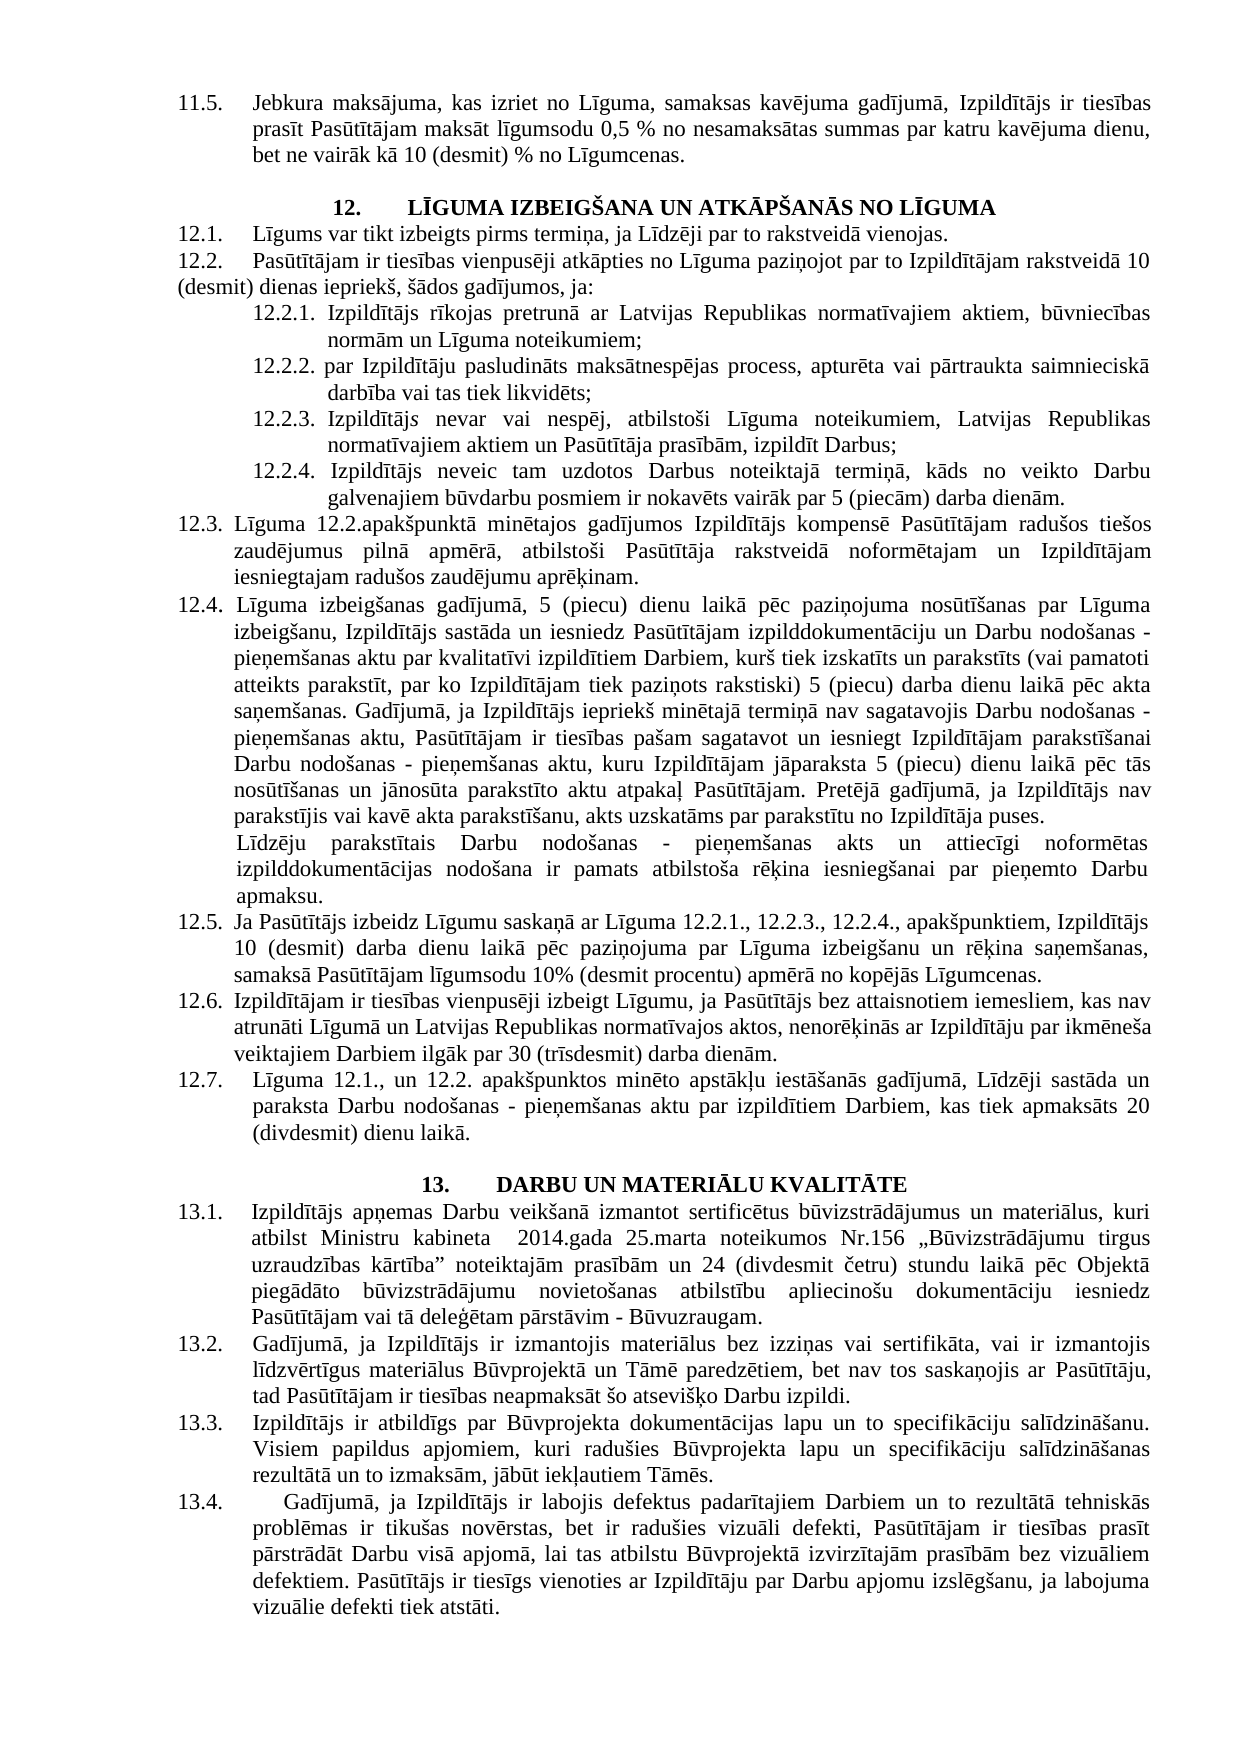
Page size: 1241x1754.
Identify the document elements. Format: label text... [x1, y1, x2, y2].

text 12.4. Līguma izbeigšanas gadījumā, 5 (piecu) dienu laikā pēc paziņojuma nosūtīšanas par Līguma izbeigšanu, Izpildītājs sastāda un iesniedz Pasūtītājam izpilddokumentāciju un Darbu nodošanas - pieņemšanas aktu par kvalitatīvi izpildītiem Darbiem, kurš tiek izskatīts un parakstīts (vai pamatoti atteikts parakstīt, par ko Izpildītājam tiek paziņots rakstiski) 5 (piecu) darba dienu laikā pēc akta saņemšanas. Gadījumā, ja Izpildītājs iepriekš minētajā termiņā nav sagatavojis Darbu nodošanas - pieņemšanas aktu, Pasūtītājam ir tiesības pašam sagatavot un iesniegt Izpildītājam parakstīšanai Darbu nodošanas - pieņemšanas aktu, kuru Izpildītājam jāparaksta 5 (piecu) dienu laikā pēc tās nosūtīšanas un jānosūta parakstīto aktu atpakaļ Pasūtītājam. Pretējā gadījumā, ja Izpildītājs nav parakstījis vai kavē akta parakstīšanu, akts uzskatāms par parakstītu no Izpildītāja puses. [177, 589, 1152, 829]
text 13.3. Izpildītājs ir atbildīgs par Būvprojekta dokumentācijas lapu un to specifikāciju salīdzināšanu. Visiem papildus apjomiem, kuri radušies Būvprojekta lapu un specifikāciju salīdzināšanas rezultātā un to izmaksām, jābūt iekļautiem Tāmēs. [177, 1409, 1152, 1488]
text 12. LĪGUMA IZBEIGŠANA UN ATKĀPŠANĀS NO LĪGUMA [177, 194, 1152, 220]
text 12.5. Ja Pasūtītājs izbeidz Līgumu saskaņā ar Līguma 12.2.1., 12.2.3., 12.2.4., apakšpunktiem, Izpildītājs 10 (desmit) darba dienu laikā pēc paziņojuma par Līguma izbeigšanu un rēķina saņemšanas, samaksā Pasūtītājam līgumsodu 10% (desmit procentu) apmērā no kopējās Līgumcenas. [177, 908, 1149, 987]
text 12.2.2. par Izpildītāju pasludināts maksātnespējas process, apturēta vai pārtraukta saimnieciskā darbība vai tas tiek likvidēts; [252, 352, 1152, 405]
text 13. DARBU UN MATERIĀLU KVALITĀTE [177, 1172, 1152, 1198]
text 12.2.1. Izpildītājs rīkojas pretrunā ar Latvijas Republikas normatīvajiem aktiem, būvniecības normām un Līguma noteikumiem; [252, 299, 1152, 352]
text 11.5. Jebkura maksājuma, kas izriet no Līguma, samaksas kavējuma gadījumā, Izpildītājs ir tiesības prasīt Pasūtītājam maksāt līgumsodu 0,5 % no nesamaksātas summas par katru kavējuma dienu, bet ne vairāk kā 10 (desmit) % no Līgumcenas. [177, 89, 1152, 168]
text 12.7. Līguma 12.1., un 12.2. apakšpunktos minēto apstākļu iestāšanās gadījumā, Līdzēji sastāda un paraksta Darbu nodošanas - pieņemšanas aktu par izpildītiem Darbiem, kas tiek apmaksāts 20 (divdesmit) dienu laikā. [177, 1066, 1152, 1145]
text 13.4. Gadījumā, ja Izpildītājs ir labojis defektus padarītajiem Darbiem un to rezultātā tehniskās problēmas ir tikušas novērstas, bet ir radušies vizuāli defekti, Pasūtītājam ir tiesības prasīt pārstrādāt Darbu visā apjomā, lai tas atbilstu Būvprojektā izvirzītajām prasībām bez vizuāliem defektiem. Pasūtītājs ir tiesīgs vienoties ar Izpildītāju par Darbu apjomu izslēgšanu, ja labojuma vizuālie defekti tiek atstāti. [177, 1488, 1152, 1619]
text 12.2.3. Izpildītājs nevar vai nespēj, atbilstoši Līguma noteikumiem, Latvijas Republikas normatīvajiem aktiem un Pasūtītāja prasībām, izpildīt Darbus; [252, 405, 1152, 458]
text 13.2. Gadījumā, ja Izpildītājs ir izmantojis materiālus bez izziņas vai sertifikāta, vai ir izmantojis līdzvērtīgus materiālus Būvprojektā un Tāmē paredzētiem, bet nav tos saskaņojis ar Pasūtītāju, tad Pasūtītājam ir tiesības neapmaksāt šo atsevišķo Darbu izpildi. [177, 1330, 1152, 1409]
text 12.1. Līgums var tikt izbeigts pirms termiņa, ja Līdzēji par to rakstveidā vienojas. [177, 220, 1152, 247]
text 12.2.4. Izpildītājs neveic tam uzdotos Darbus noteiktajā termiņā, kāds no veikto Darbu galvenajiem būvdarbu posmiem ir nokavēts vairāk par 5 (piecām) darba dienām. [252, 458, 1152, 510]
text 12.2. Pasūtītājam ir tiesības vienpusēji atkāpties no Līguma paziņojot par to Izpildītājam rakstveidā 10 (desmit) dienas iepriekš, šādos gadījumos, ja: [177, 247, 1152, 299]
list Izpildītājs apņemas Darbu veikšanā izmantot sertificētus būvizstrādājumus un materiālus, kuri atbilst Ministru kabineta 2014.gada 25.marta noteikumos Nr.156 „Būvizstrādājumu tirgus uzraudzības kārtība” noteiktajām prasībām un 24 (divdesmit četru) stundu laikā pēc Objektā piegādāto būvizstrādājumu novietošanas atbilstību apliecinošu dokumentāciju iesniedz Pasūtītājam vai tā deleģētam pārstāvim - Būvuzraugam. [177, 1198, 1152, 1330]
text Līdzēju parakstītais Darbu nodošanas - pieņemšanas akts un attiecīgi noformētas izpilddokumentācijas nodošana ir pamats atbilstoša rēķina iesniegšanai par pieņemto Darbu apmaksu. [236, 829, 1149, 908]
text 12.6. Izpildītājam ir tiesības vienpusēji izbeigt Līgumu, ja Pasūtītājs bez attaisnotiem iemesliem, kas nav atrunāti Līgumā un Latvijas Republikas normatīvajos aktos, nenorēķinās ar Izpildītāju par ikmēneša veiktajiem Darbiem ilgāk par 30 (trīsdesmit) darba dienām. [177, 987, 1152, 1066]
text 12.3. Līguma 12.2.apakšpunktā minētajos gadījumos Izpildītājs kompensē Pasūtītājam radušos tiešos zaudējumus pilnā apmērā, atbilstoši Pasūtītāja rakstveidā noformētajam un Izpildītājam iesniegtajam radušos zaudējumu aprēķinam. [177, 510, 1152, 589]
